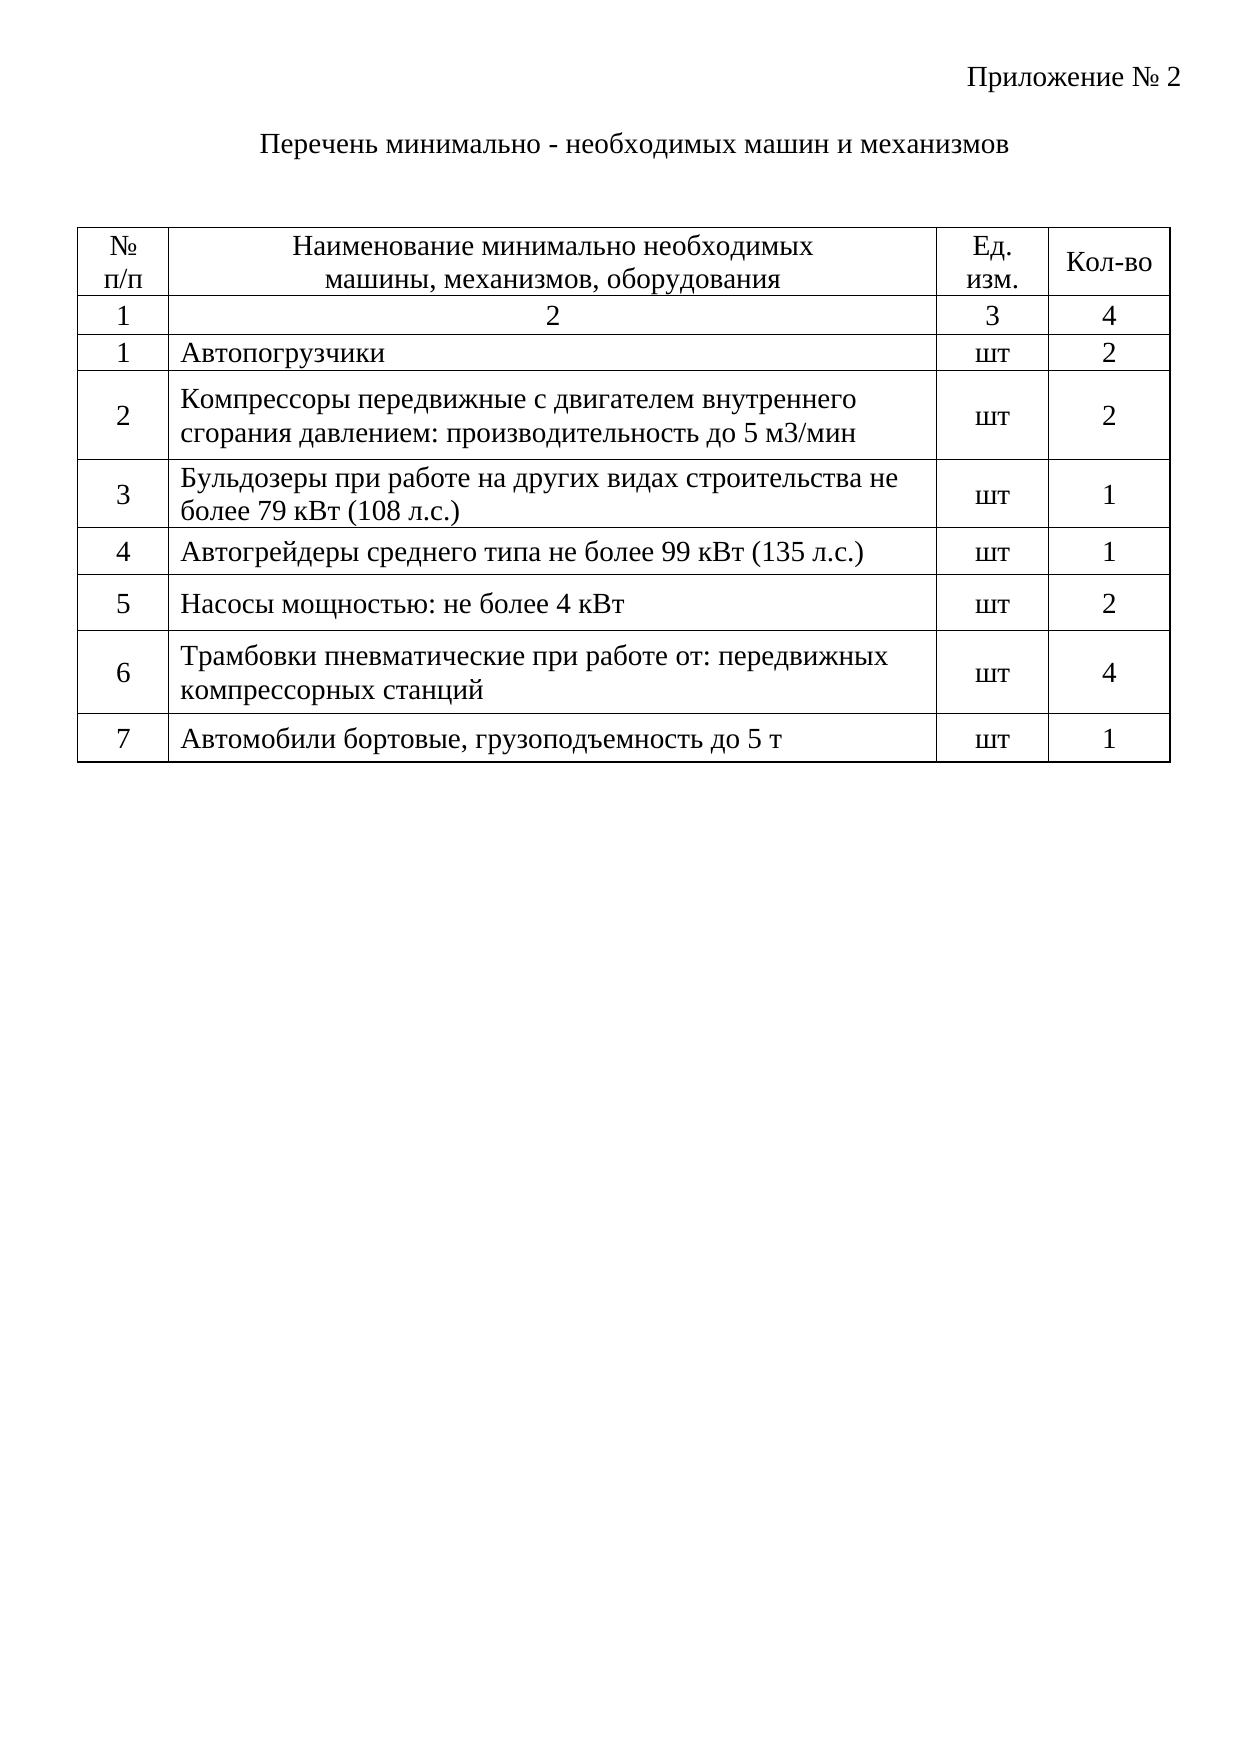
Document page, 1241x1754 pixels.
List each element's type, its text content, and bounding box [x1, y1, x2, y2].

table_cell 1 [1049, 714, 1169, 761]
table_cell 2 [78, 371, 168, 459]
table_cell 5 [78, 575, 168, 630]
table_cell 7 [78, 714, 168, 761]
table_cell 2 [169, 296, 936, 334]
table_cell шт [937, 575, 1048, 630]
table_cell 3 [78, 460, 168, 527]
table_cell шт [937, 460, 1048, 527]
table_header Кол-во [1049, 228, 1169, 295]
table_header Наименование минимально необходимых машины, механизмов, оборудования [169, 228, 936, 295]
text Перечень минимально - необходимых машин и механизмов [89, 126, 1181, 160]
table_cell 1 [1049, 460, 1169, 527]
table_cell шт [937, 335, 1048, 370]
table_cell 2 [1049, 371, 1169, 459]
table_cell шт [937, 714, 1048, 761]
table_cell Компрессоры передвижные с двигателем внутреннего сгорания давлением: производительность до 5 м3/мин [169, 371, 936, 459]
table_cell 1 [78, 335, 168, 370]
table_cell 4 [1049, 296, 1169, 334]
table_cell 2 [1049, 575, 1169, 630]
table_cell Насосы мощностью: не более 4 кВт [169, 575, 936, 630]
table_header Ед. изм. [937, 228, 1048, 295]
table_cell Автомобили бортовые, грузоподъемность до 5 т [169, 714, 936, 761]
table_cell шт [937, 528, 1048, 574]
table_cell Автопогрузчики [169, 335, 936, 370]
table_cell Автогрейдеры среднего типа не более 99 кВт (135 л.с.) [169, 528, 936, 574]
table_cell 6 [78, 631, 168, 713]
table_cell Трамбовки пневматические при работе от: передвижных компрессорных станций [169, 631, 936, 713]
list Приложение № 2 [89, 59, 1181, 93]
table_cell 4 [78, 528, 168, 574]
table_cell 1 [1049, 528, 1169, 574]
table_cell 4 [1049, 631, 1169, 713]
table_cell Бульдозеры при работе на других видах строительства не более 79 кВт (108 л.с.) [169, 460, 936, 527]
table_cell 2 [1049, 335, 1169, 370]
table_cell 1 [78, 296, 168, 334]
table_header № п/п [78, 228, 168, 295]
table_cell шт [937, 631, 1048, 713]
table_cell 3 [937, 296, 1048, 334]
table_cell шт [937, 371, 1048, 459]
